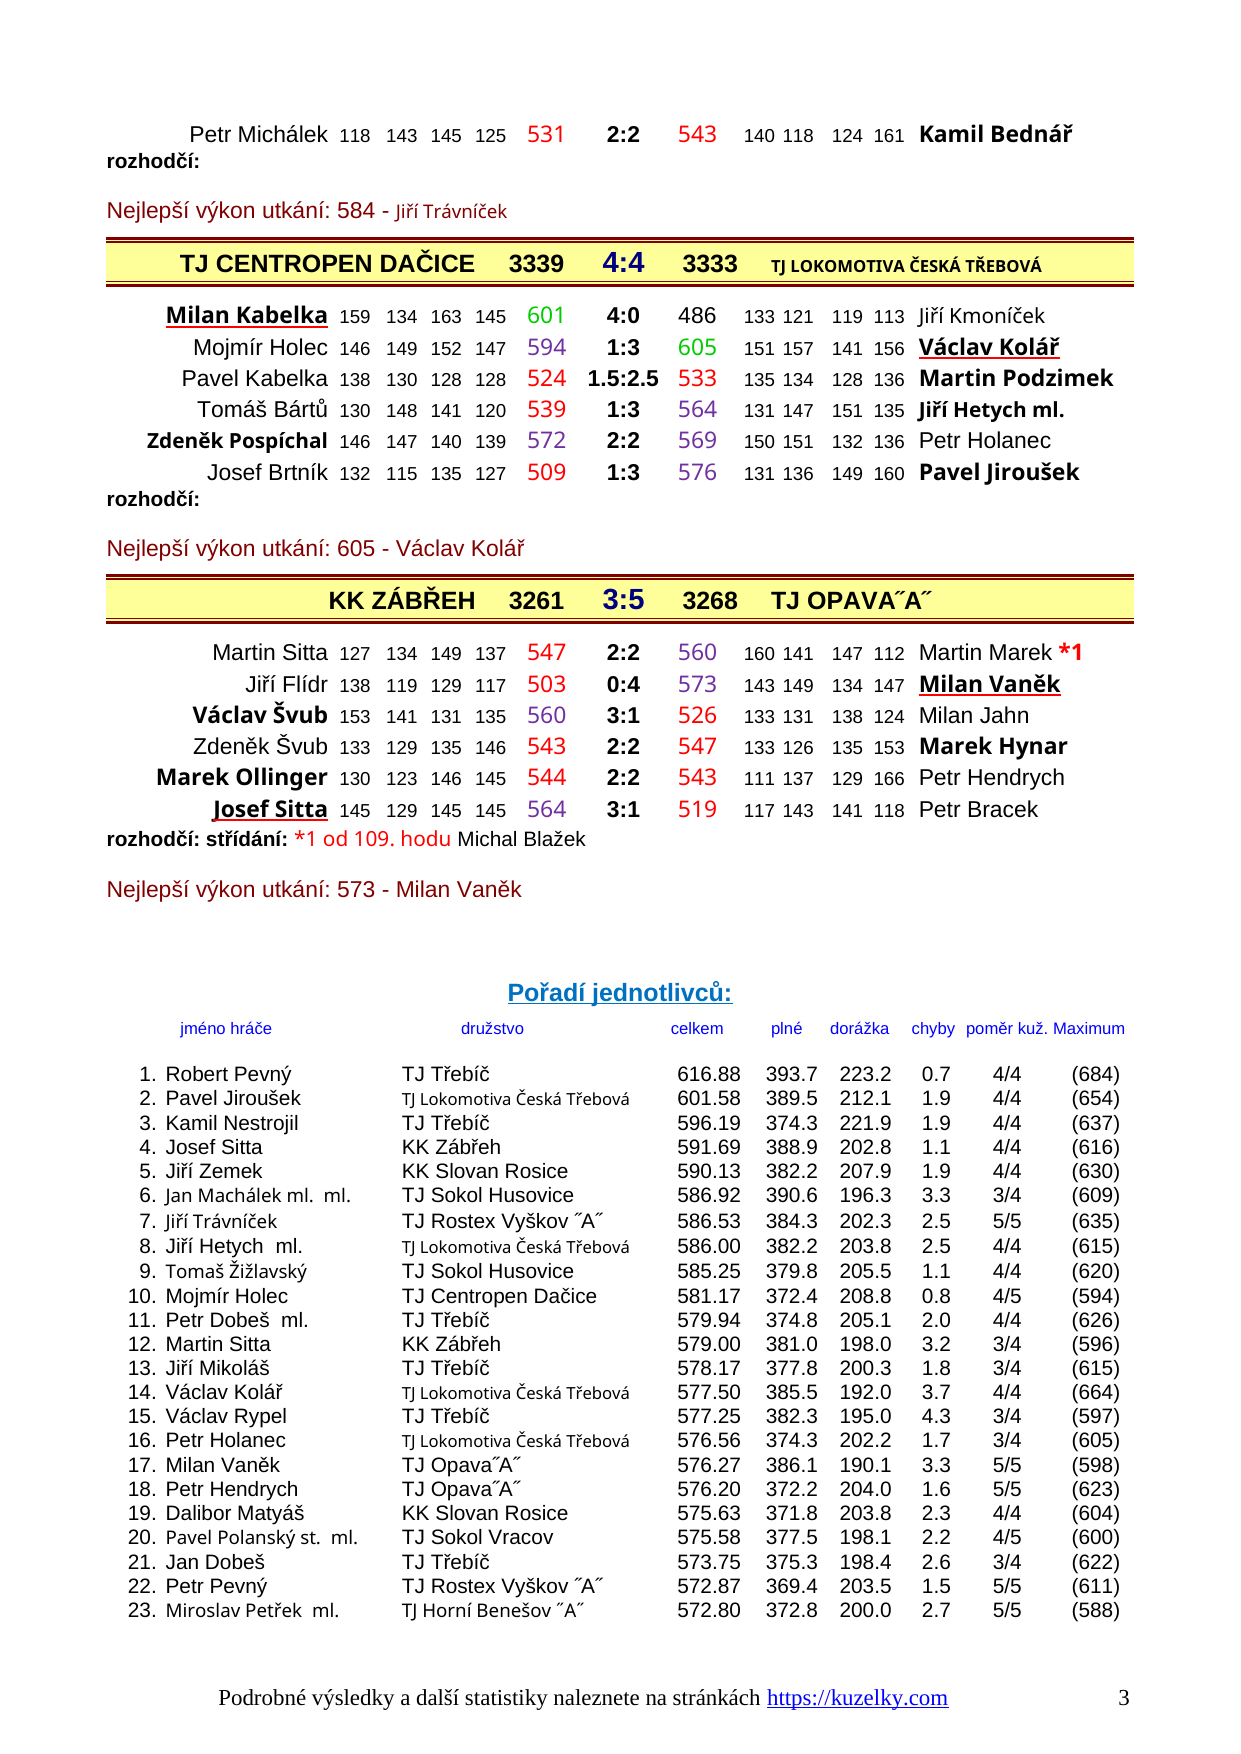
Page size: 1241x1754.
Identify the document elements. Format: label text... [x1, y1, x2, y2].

text 5. Jiří Zemek KK Slovan Rosice 590.13 382.2 207.9 1.9 4/4 (630) [106, 1159, 1134, 1183]
text 9. Tomaš Žižlavský TJ Sokol Husovice 585.25 379.8 205.5 1.1 4/4 (620) [106, 1258, 1134, 1284]
text 1. Robert Pevný TJ Třebíč 616.88 393.7 223.2 0.7 4/4 (684) [106, 1062, 1134, 1086]
text 2. Pavel Jiroušek TJ Lokomotiva Česká Třebová 601.58 389.5 212.1 1.9 4/4 (654) [106, 1086, 1134, 1111]
text 19. Dalibor Matyáš KK Slovan Rosice 575.63 371.8 203.8 2.3 4/4 (604) [106, 1500, 1134, 1524]
text Nejlepší výkon utkání: 605 - Václav Kolář [106, 535, 1134, 561]
text 4. Josef Sitta KK Zábřeh 591.69 388.9 202.8 1.1 4/4 (616) [106, 1135, 1134, 1159]
text 13. Jiří Mikoláš TJ Třebíč 578.17 377.8 200.3 1.8 3/4 (615) [106, 1356, 1134, 1379]
text rozhodčí: [106, 149, 1134, 173]
text TJ Centropen Dačice 3339 4:4 3333 TJ Lokomotiva Česká Třebová [106, 243, 1134, 281]
text 17. Milan Vaněk TJ Opava˝A˝ 576.27 386.1 190.1 3.3 5/5 (598) [106, 1452, 1134, 1476]
text Milan Kabelka 159 134 163 145 601 4:0 486 133 121 119 113 Jiří Kmoníček [106, 299, 1134, 331]
text Zdeněk Pospíchal 146 147 140 139 572 2:2 569 150 151 132 136 Petr Holanec [106, 424, 1134, 456]
text Nejlepší výkon utkání: 573 - Milan Vaněk [106, 876, 1134, 903]
text 23. Miroslav Petřek ml. TJ Horní Benešov ˝A˝ 572.80 372.8 200.0 2.7 5/5 (588) [106, 1598, 1134, 1623]
text 12. Martin Sitta KK Zábřeh 579.00 381.0 198.0 3.2 3/4 (596) [106, 1332, 1134, 1356]
text Václav Švub 153 141 131 135 560 3:1 526 133 131 138 124 Milan Jahn [106, 699, 1134, 730]
text rozhodčí: [106, 487, 1134, 511]
text Zdeněk Švub 133 129 135 146 543 2:2 547 133 126 135 153 Marek Hynar [106, 730, 1134, 761]
text 8. Jiří Hetych ml. TJ Lokomotiva Česká Třebová 586.00 382.2 203.8 2.5 4/4 (615) [106, 1234, 1134, 1258]
text KK Zábřeh 3261 3:5 3268 TJ Opava˝A˝ [106, 580, 1134, 618]
text Nejlepší výkon utkání: 584 - Jiří Trávníček [106, 197, 1134, 224]
text 11. Petr Dobeš ml. TJ Třebíč 579.94 374.8 205.1 2.0 4/4 (626) [106, 1308, 1134, 1332]
text 21. Jan Dobeš TJ Třebíč 573.75 375.3 198.4 2.6 3/4 (622) [106, 1550, 1134, 1574]
text Pořadí jednotlivců: [94, 978, 1145, 1007]
text Petr Michálek 118 143 145 125 531 2:2 543 140 118 124 161 Kamil Bednář [106, 118, 1134, 149]
text Josef Brtník 132 115 135 127 509 1:3 576 131 136 149 160 Pavel Jiroušek [106, 456, 1134, 487]
text 10. Mojmír Holec TJ Centropen Dačice 581.17 372.4 208.8 0.8 4/5 (594) [106, 1284, 1134, 1308]
text 18. Petr Hendrych TJ Opava˝A˝ 576.20 372.2 204.0 1.6 5/5 (623) [106, 1476, 1134, 1500]
text 15. Václav Rypel TJ Třebíč 577.25 382.3 195.0 4.3 3/4 (597) [106, 1404, 1134, 1428]
text Tomáš Bártů 130 148 141 120 539 1:3 564 131 147 151 135 Jiří Hetych ml. [106, 393, 1134, 424]
text Marek Ollinger 130 123 146 145 544 2:2 543 111 137 129 166 Petr Hendrych [106, 761, 1134, 793]
text Pavel Kabelka 138 130 128 128 524 1.5:2.5 533 135 134 128 136 Martin Podzimek [106, 362, 1134, 393]
text 7. Jiří Trávníček TJ Rostex Vyškov ˝A˝ 586.53 384.3 202.3 2.5 5/5 (635) [106, 1208, 1134, 1234]
text Josef Sitta 145 129 145 145 564 3:1 519 117 143 141 118 Petr Bracek [106, 793, 1134, 824]
text 6. Jan Machálek ml. ml. TJ Sokol Husovice 586.92 390.6 196.3 3.3 3/4 (609) [106, 1183, 1134, 1208]
text Jiří Flídr 138 119 129 117 503 0:4 573 143 149 134 147 Milan Vaněk [106, 668, 1134, 699]
text 16. Petr Holanec TJ Lokomotiva Česká Třebová 576.56 374.3 202.2 1.7 3/4 (605) [106, 1428, 1134, 1452]
text rozhodčí: střídání: *1 od 109. hodu Michal Blažek [106, 824, 1134, 852]
text Mojmír Holec 146 149 152 147 594 1:3 605 151 157 141 156 Václav Kolář [106, 331, 1134, 362]
text 20. Pavel Polanský st. ml. TJ Sokol Vracov 575.58 377.5 198.1 2.2 4/5 (600) [106, 1524, 1134, 1550]
text 3. Kamil Nestrojil TJ Třebíč 596.19 374.3 221.9 1.9 4/4 (637) [106, 1111, 1134, 1135]
text 22. Petr Pevný TJ Rostex Vyškov ˝A˝ 572.87 369.4 203.5 1.5 5/5 (611) [106, 1574, 1134, 1598]
text Martin Sitta 127 134 149 137 547 2:2 560 160 141 147 112 Martin Marek *1 [106, 636, 1134, 668]
text 14. Václav Kolář TJ Lokomotiva Česká Třebová 577.50 385.5 192.0 3.7 4/4 (664) [106, 1379, 1134, 1404]
text jméno hráče družstvo celkem plné dorážka chyby poměr kuž. Maximum [106, 1019, 1134, 1038]
